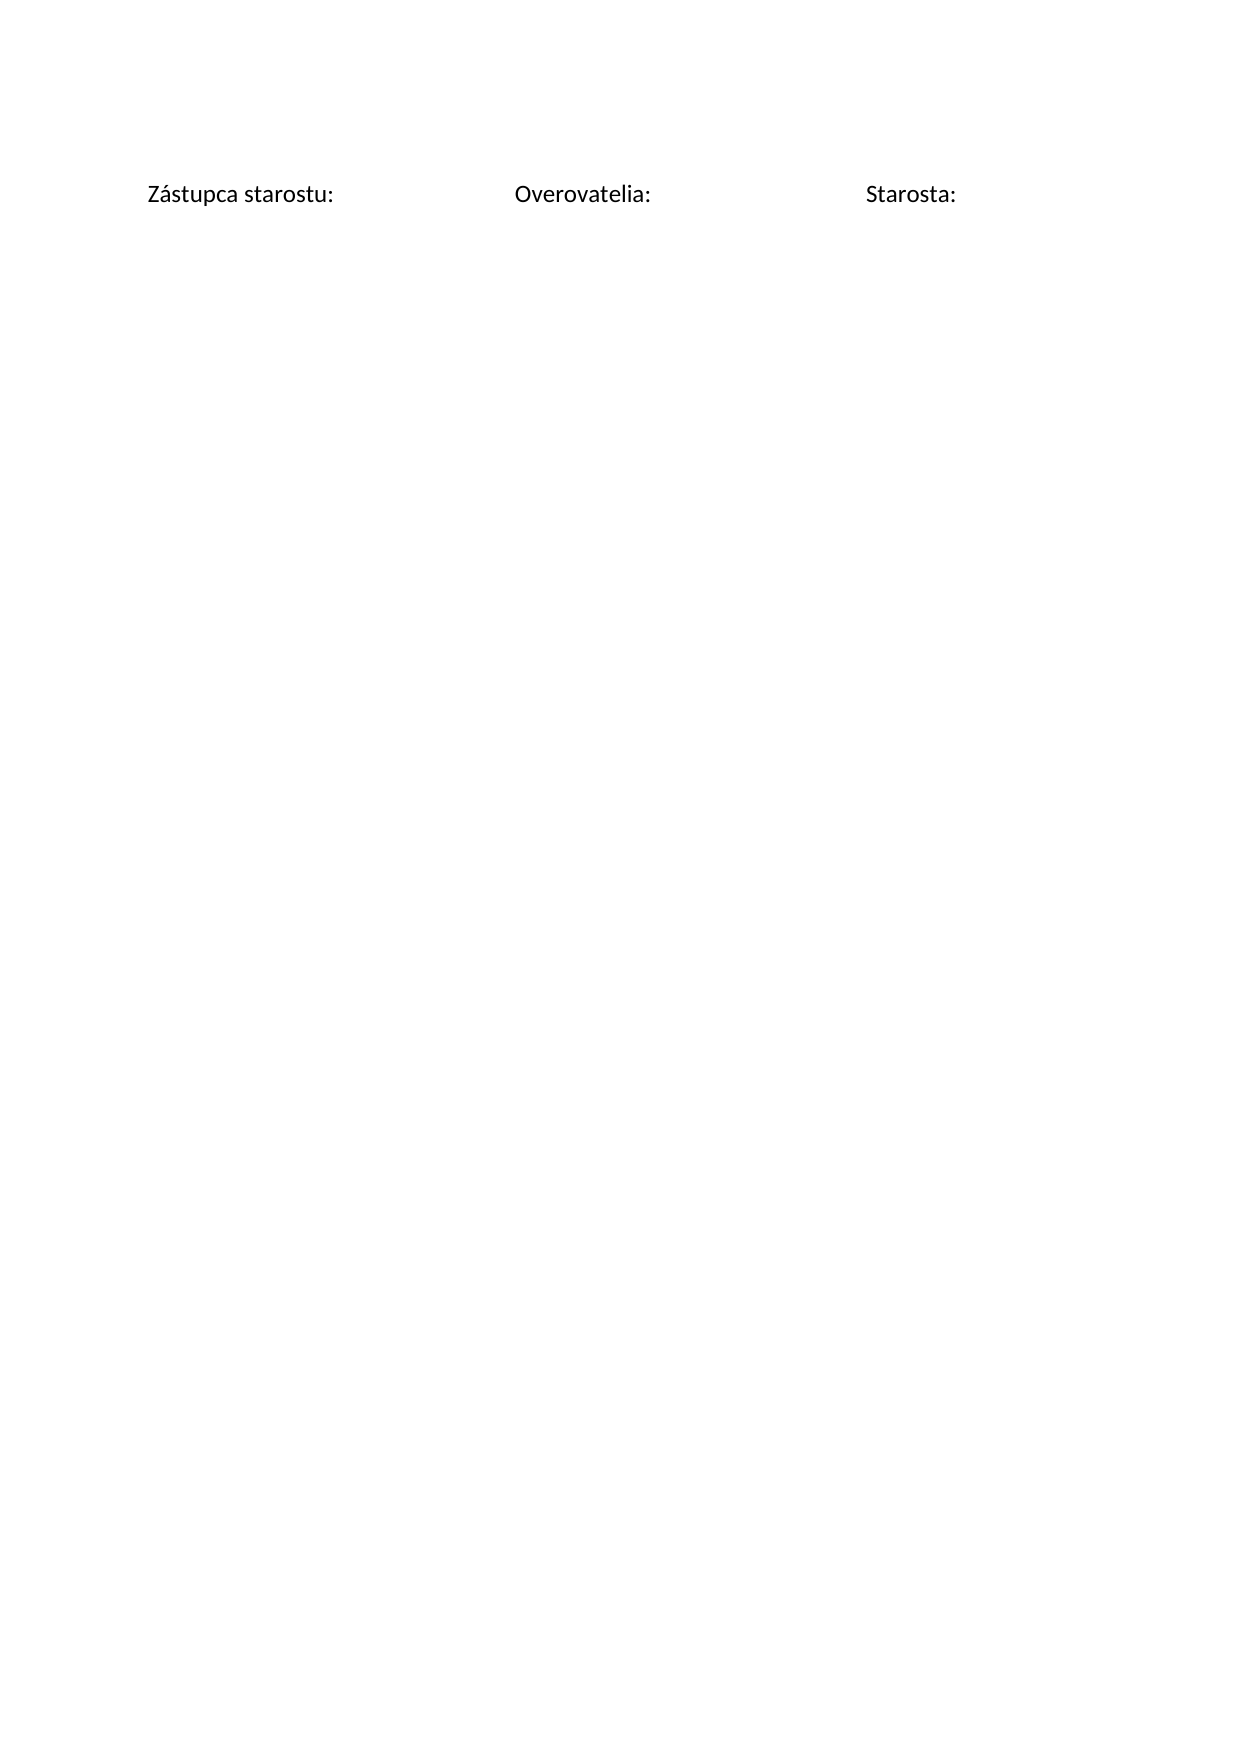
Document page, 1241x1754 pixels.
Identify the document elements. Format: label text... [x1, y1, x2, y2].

text Zástupca starostu: Overovatelia: Starosta: [148, 178, 1093, 209]
